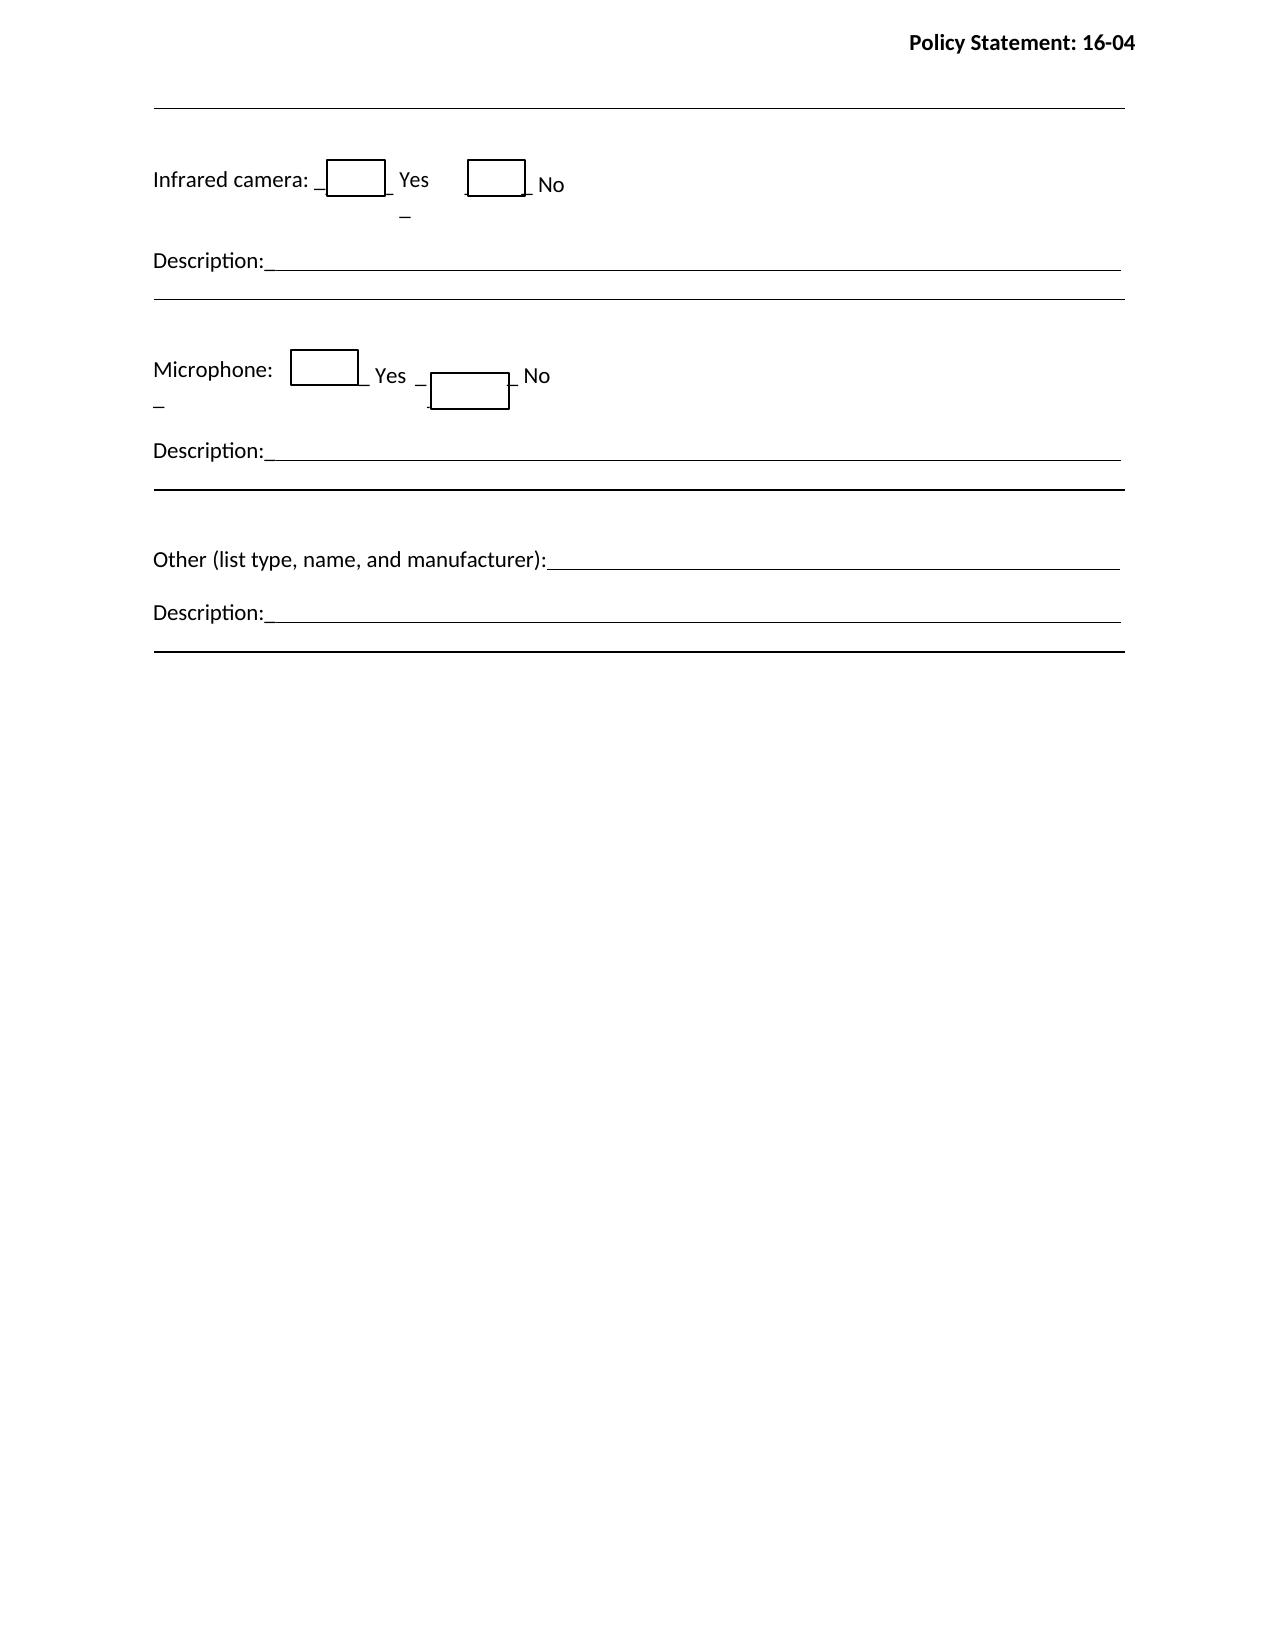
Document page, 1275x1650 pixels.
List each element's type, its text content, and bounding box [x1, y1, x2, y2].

text Microphone: _ [153, 355, 290, 411]
text Other (list type, name, and manufacturer): [153, 545, 1135, 573]
text _ Yes _ [358, 361, 427, 389]
text Description:_ [153, 246, 1135, 274]
text _ No [507, 361, 1135, 389]
text _ No [521, 171, 1135, 198]
text Description:_ [153, 598, 1135, 626]
text Infrared camera: _ Yes _ [153, 165, 464, 221]
text Description:_ [153, 436, 1135, 464]
